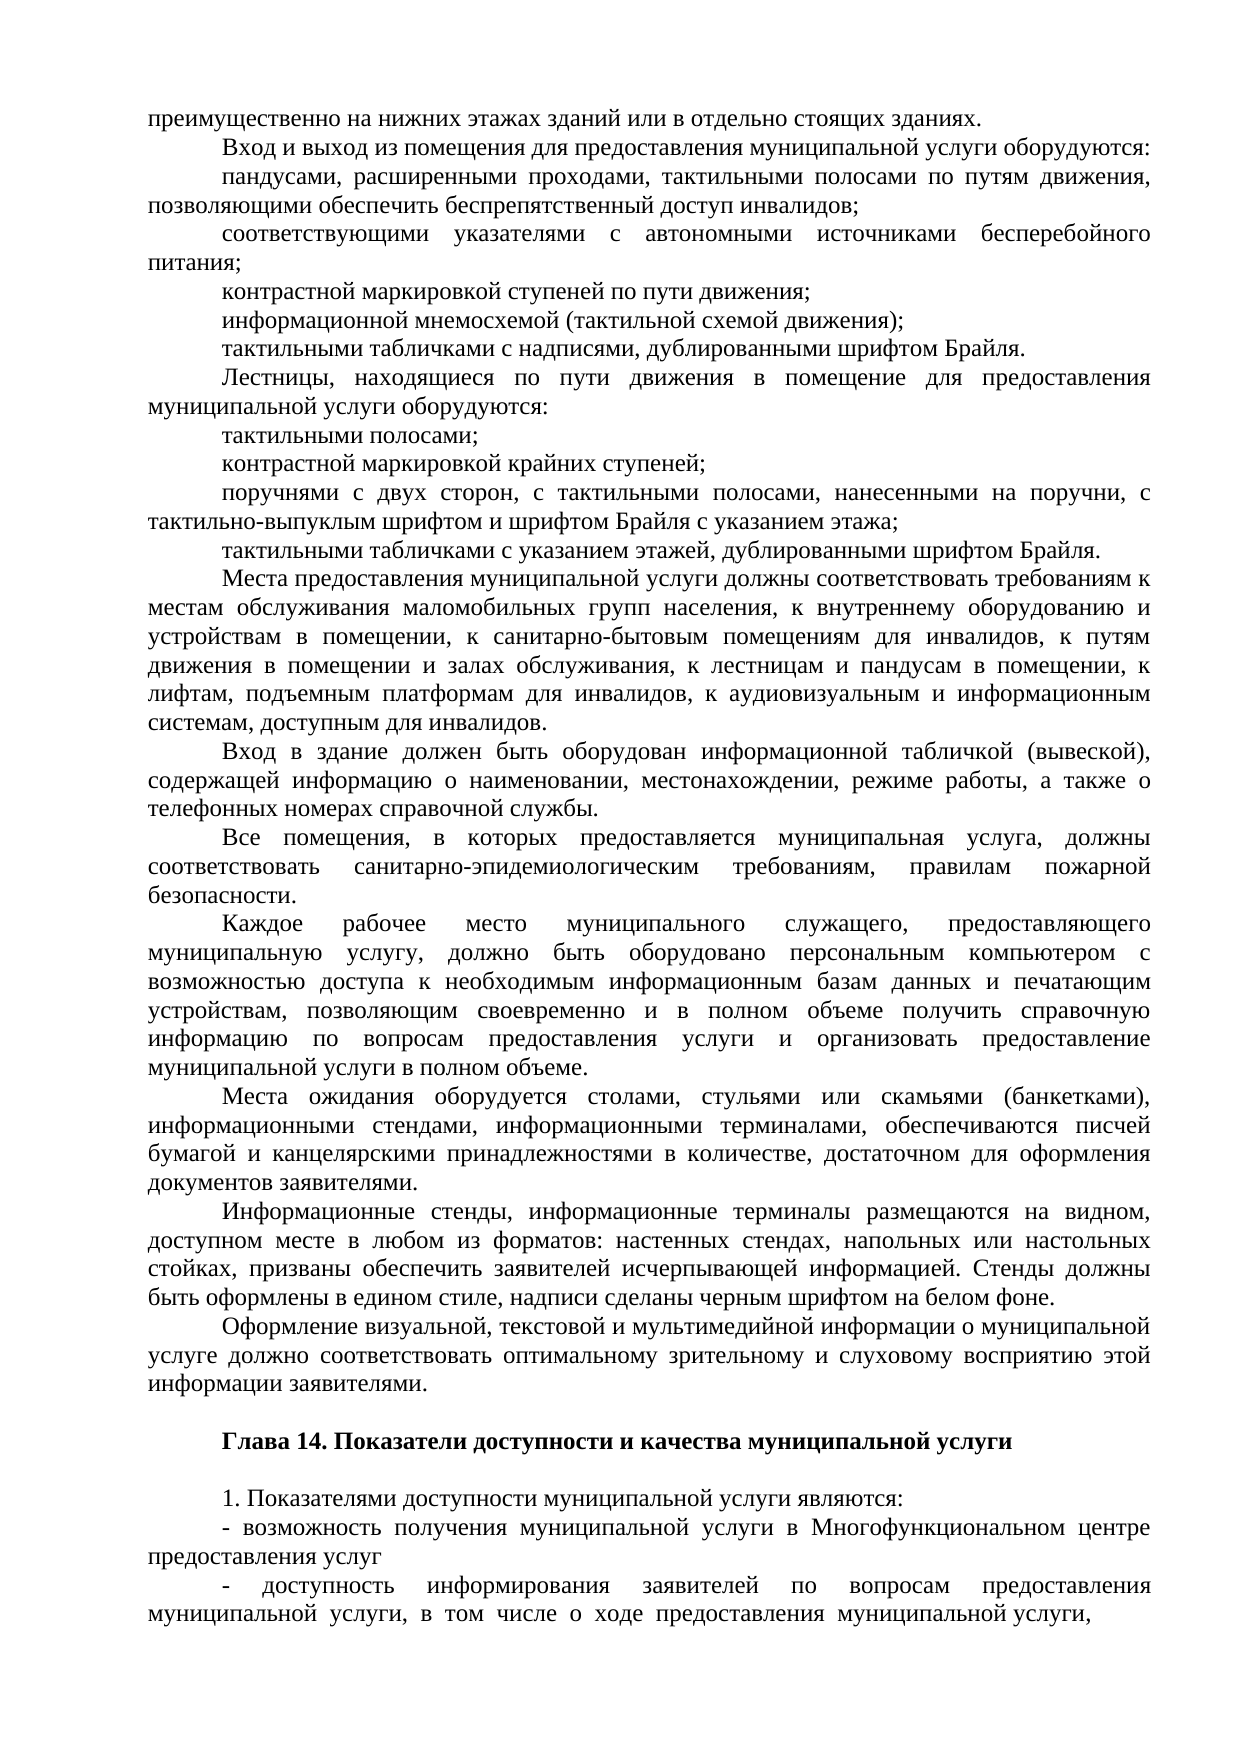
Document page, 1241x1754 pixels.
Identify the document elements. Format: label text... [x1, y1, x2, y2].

text - возможность получения муниципальной услуги в Многофункциональном центре предоставления услуг [148, 1512, 1152, 1570]
text 1. Показателями доступности муниципальной услуги являются: [148, 1483, 1152, 1512]
text пандусами, расширенными проходами, тактильными полосами по путям движения, позволяющими обеспечить беспрепятственный доступ инвалидов; [148, 161, 1152, 218]
text соответствующими указателями с автономными источниками бесперебойного питания; [148, 218, 1152, 276]
text Все помещения, в которых предоставляется муниципальная услуга, должны соответствовать санитарно-эпидемиологическим требованиям, правилам пожарной безопасности. [148, 822, 1152, 908]
text информационной мнемосхемой (тактильной схемой движения); [148, 305, 1152, 333]
text Вход и выход из помещения для предоставления муниципальной услуги оборудуются: [148, 132, 1152, 161]
text Места ожидания оборудуется столами, стульями или скамьями (банкетками), информационными стендами, информационными терминалами, обеспечиваются писчей бумагой и канцелярскими принадлежностями в количестве, достаточном для оформления документов заявителями. [148, 1081, 1152, 1196]
text Места предоставления муниципальной услуги должны соответствовать требованиям к местам обслуживания маломобильных групп населения, к внутреннему оборудованию и устройствам в помещении, к санитарно-бытовым помещениям для инвалидов, к путям движения в помещении и залах обслуживания, к лестницам и пандусам в помещении, к лифтам, подъемным платформам для инвалидов, к аудиовизуальным и информационным системам, доступным для инвалидов. [148, 563, 1152, 736]
text - доступность информирования заявителей по вопросам предоставления муниципальной услуги, в том числе о ходе предоставления муниципальной услуги, [148, 1570, 1152, 1627]
text Каждое рабочее место муниципального служащего, предоставляющего муниципальную услугу, должно быть оборудовано персональным компьютером с возможностью доступа к необходимым информационным базам данных и печатающим устройствам, позволяющим своевременно и в полном объеме получить справочную информацию по вопросам предоставления услуги и организовать предоставление муниципальной услуги в полном объеме. [148, 908, 1152, 1081]
text Глава 14. Показатели доступности и качества муниципальной услуги [148, 1426, 1152, 1455]
text тактильными табличками с надписями, дублированными шрифтом Брайля. [148, 333, 1152, 362]
text контрастной маркировкой ступеней по пути движения; [148, 276, 1152, 305]
text тактильными табличками с указанием этажей, дублированными шрифтом Брайля. [148, 535, 1152, 563]
text Лестницы, находящиеся по пути движения в помещение для предоставления муниципальной услуги оборудуются: [148, 362, 1152, 420]
text Информационные стенды, информационные терминалы размещаются на видном, доступном месте в любом из форматов: настенных стендах, напольных или настольных стойках, призваны обеспечить заявителей исчерпывающей информацией. Стенды должны быть оформлены в едином стиле, надписи сделаны черным шрифтом на белом фоне. [148, 1196, 1152, 1311]
text поручнями с двух сторон, с тактильными полосами, нанесенными на поручни, с тактильно-выпуклым шрифтом и шрифтом Брайля с указанием этажа; [148, 477, 1152, 535]
text тактильными полосами; [148, 420, 1152, 448]
text Вход в здание должен быть оборудован информационной табличкой (вывеской), содержащей информацию о наименовании, местонахождении, режиме работы, а также о телефонных номерах справочной службы. [148, 736, 1152, 822]
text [148, 103, 1152, 132]
text Оформление визуальной, текстовой и мультимедийной информации о муниципальной услуге должно соответствовать оптимальному зрительному и слуховому восприятию этой информации заявителями. [148, 1311, 1152, 1397]
text контрастной маркировкой крайних ступеней; [148, 448, 1152, 477]
